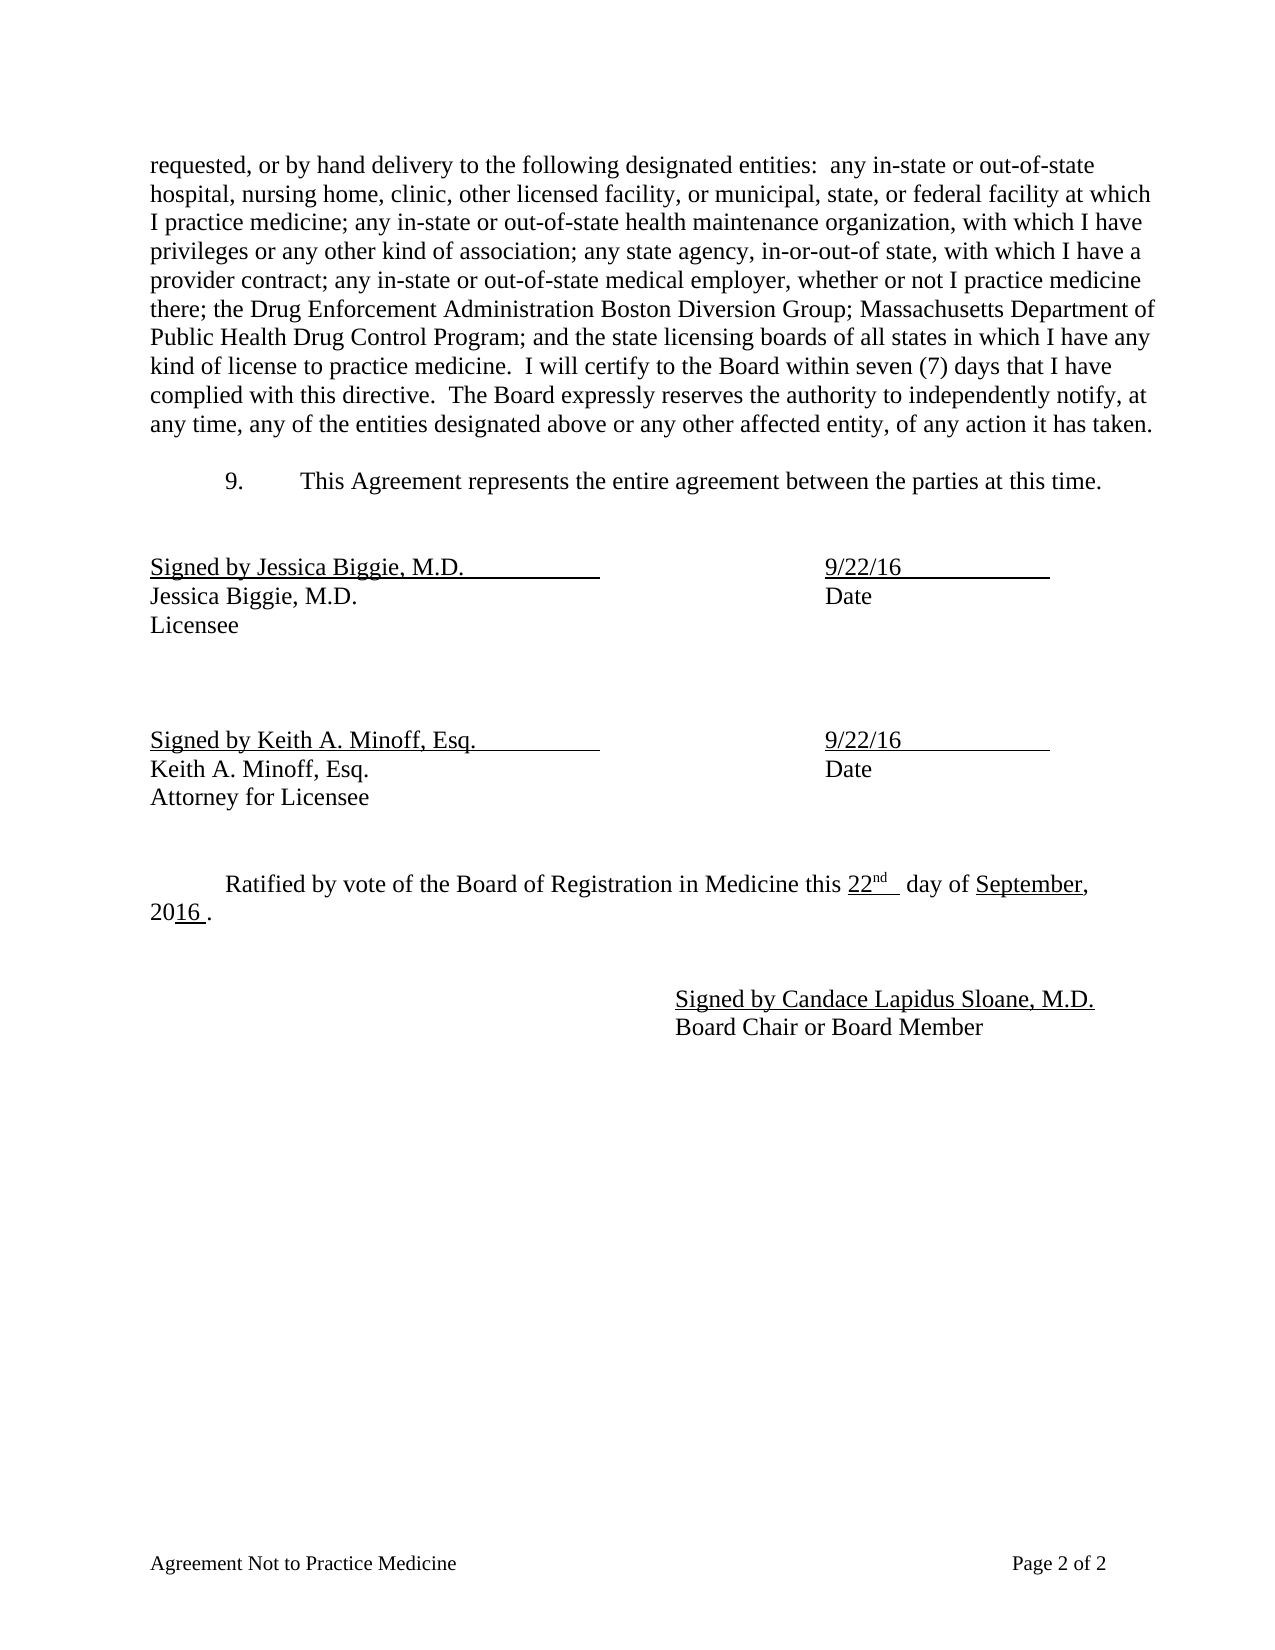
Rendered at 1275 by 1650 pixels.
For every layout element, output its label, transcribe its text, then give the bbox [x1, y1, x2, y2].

text Board Chair or Board Member [600, 1012, 1125, 1041]
text Licensee [150, 610, 1125, 639]
text Keith A. Minoff, Esq. Date [150, 754, 1125, 782]
text Attorney for Licensee [150, 782, 1125, 811]
text Ratified by vote of the Board of Registration in Medicine this 22nd day of September, 2016 . [150, 869, 1125, 926]
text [150, 150, 1162, 437]
text Signed by Candace Lapidus Sloane, M.D. [300, 984, 1125, 1012]
text Jessica Biggie, M.D. Date [150, 581, 1125, 610]
text 9. This Agreement represents the entire agreement between the parties at this time. [150, 466, 1209, 495]
text Signed by Keith A. Minoff, Esq. 9/22/16 [150, 725, 1125, 754]
text Signed by Jessica Biggie, M.D. 9/22/16 [150, 552, 1125, 581]
